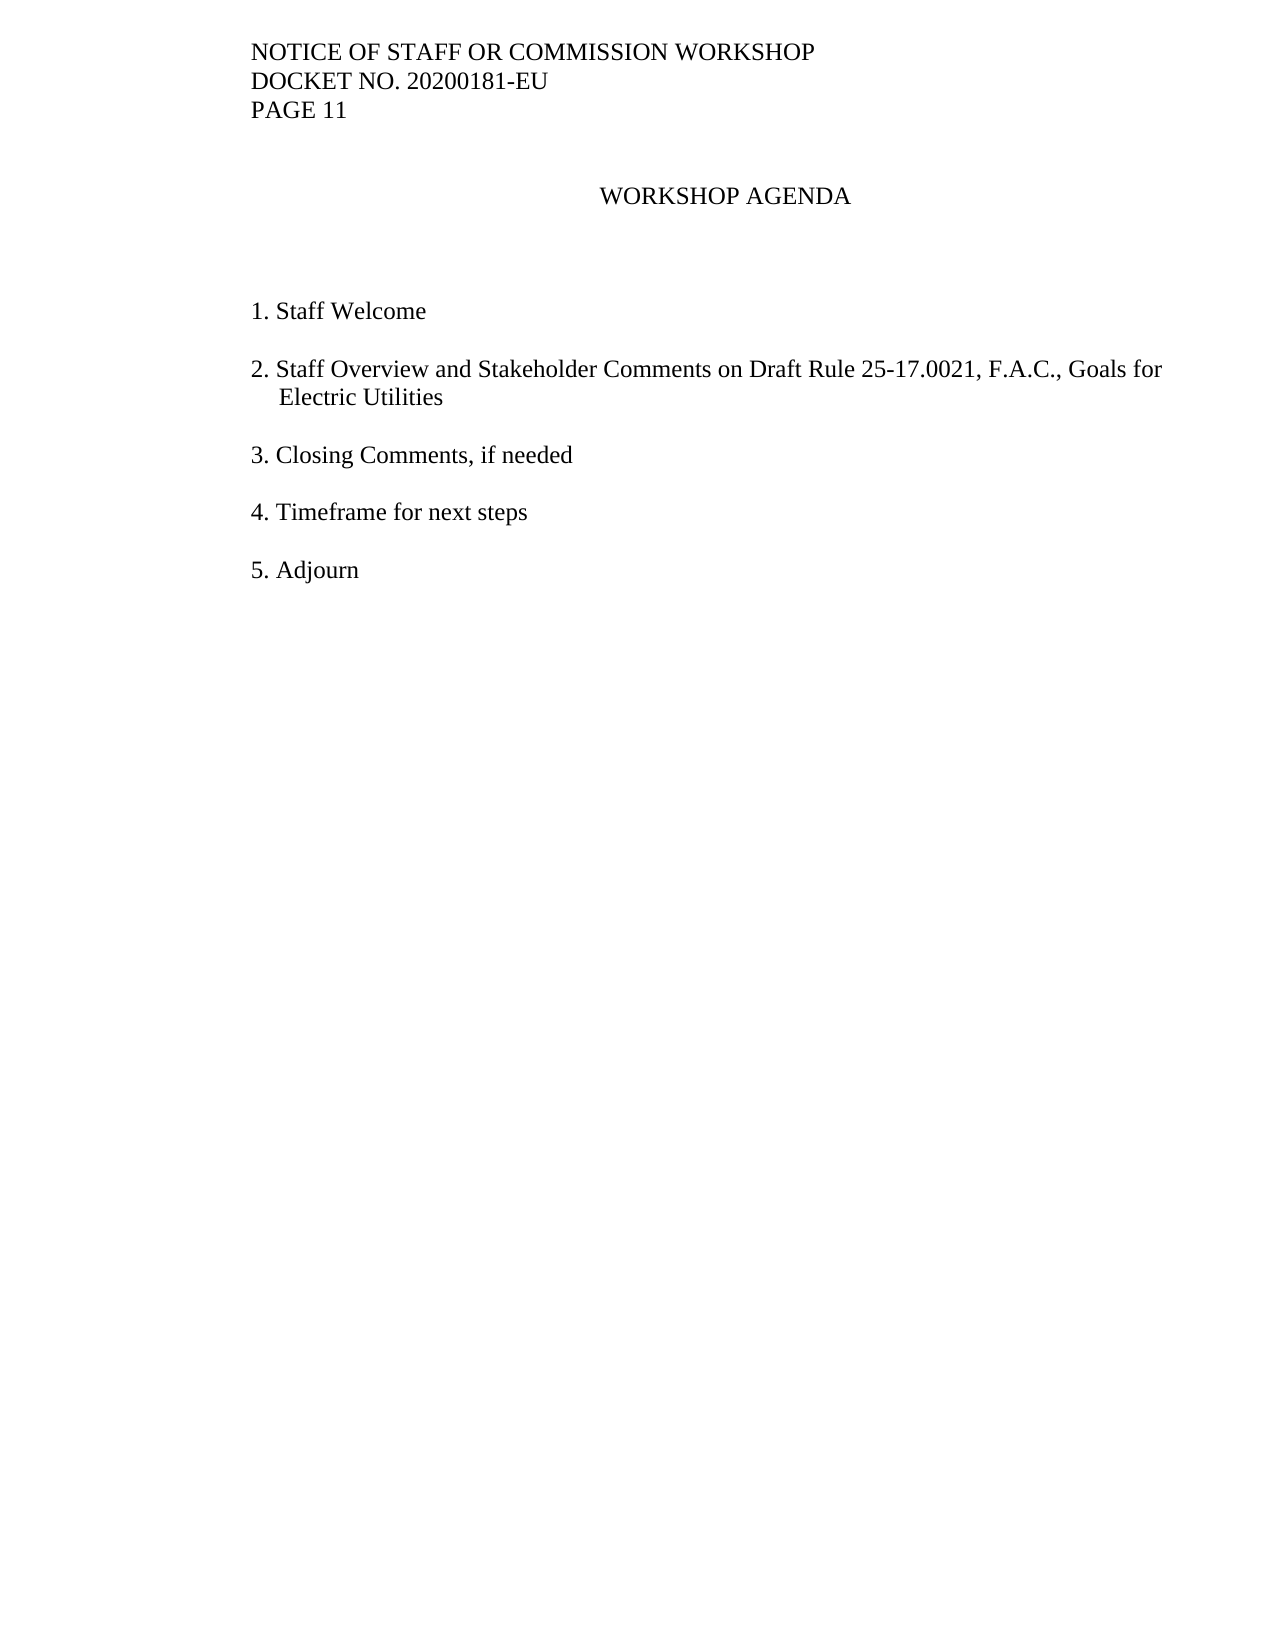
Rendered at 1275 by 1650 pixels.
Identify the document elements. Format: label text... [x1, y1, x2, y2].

text 3. Closing Comments, if needed [251, 440, 1200, 469]
text 1. Staff Welcome [251, 296, 1200, 325]
text 4. Timeframe for next steps [251, 497, 1200, 526]
text WORKSHOP AGENDA [251, 181, 1200, 210]
text 5. Adjourn [251, 555, 1200, 584]
text 2. Staff Overview and Stakeholder Comments on Draft Rule 25-17.0021, F.A.C., Goals for Electric Utilities [251, 354, 1200, 411]
